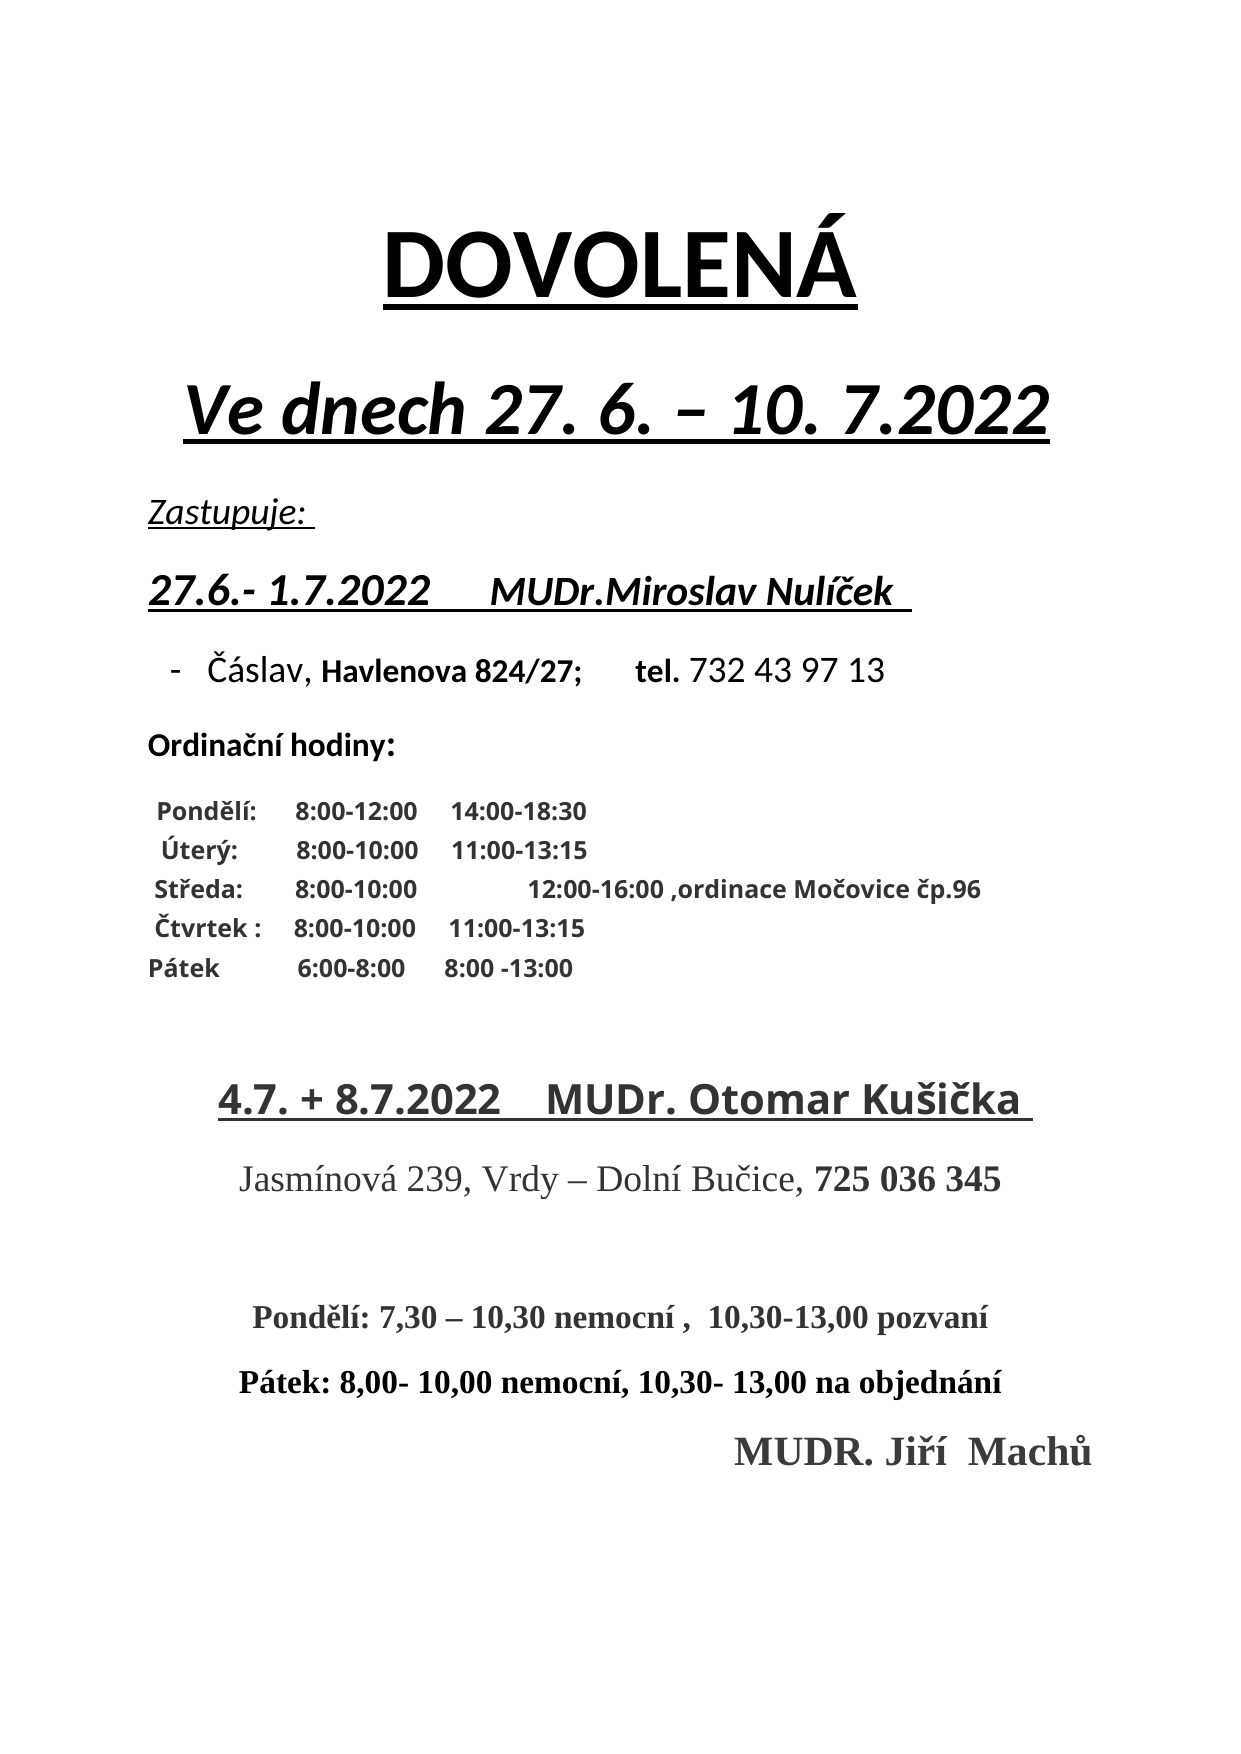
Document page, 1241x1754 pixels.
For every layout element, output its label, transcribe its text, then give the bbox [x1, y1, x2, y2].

text 27.6.- 1.7.2022 MUDr.Miroslav Nulíček [148, 561, 1093, 617]
text Pondělí: 8:00-12:00 14:00-18:30 Úterý: 8:00-10:00 11:00-13:15 Středa: 8:00-10:00 12:00-16:00 ,ordinace Močovice čp.96 Čtvrtek : 8:00-10:00 11:00-13:15 Pátek 6:00-8:00 8:00 -13:00 [148, 793, 1093, 984]
text Ve dnech 27. 6. – 10. 7.2022 [148, 362, 1093, 453]
list Čáslav, Havlenova 824/27; tel. 732 43 97 13 [169, 646, 1093, 692]
text Jasmínová 239, Vrdy – Dolní Bučice, 725 036 345 [148, 1156, 1093, 1199]
text 4.7. + 8.7.2022 MUDr. Otomar Kušička [148, 1070, 1093, 1127]
text Zastupuje: [148, 488, 1093, 534]
text Pondělí: 7,30 – 10,30 nemocní , 10,30-13,00 pozvaní [148, 1297, 1093, 1335]
text Ordinační hodiny: [148, 720, 1093, 766]
text MUDR. Jiří Machů [148, 1427, 1093, 1475]
text DOVOLENÁ [148, 201, 1093, 323]
text Pátek: 8,00- 10,00 nemocní, 10,30- 13,00 na objednání [148, 1362, 1093, 1400]
